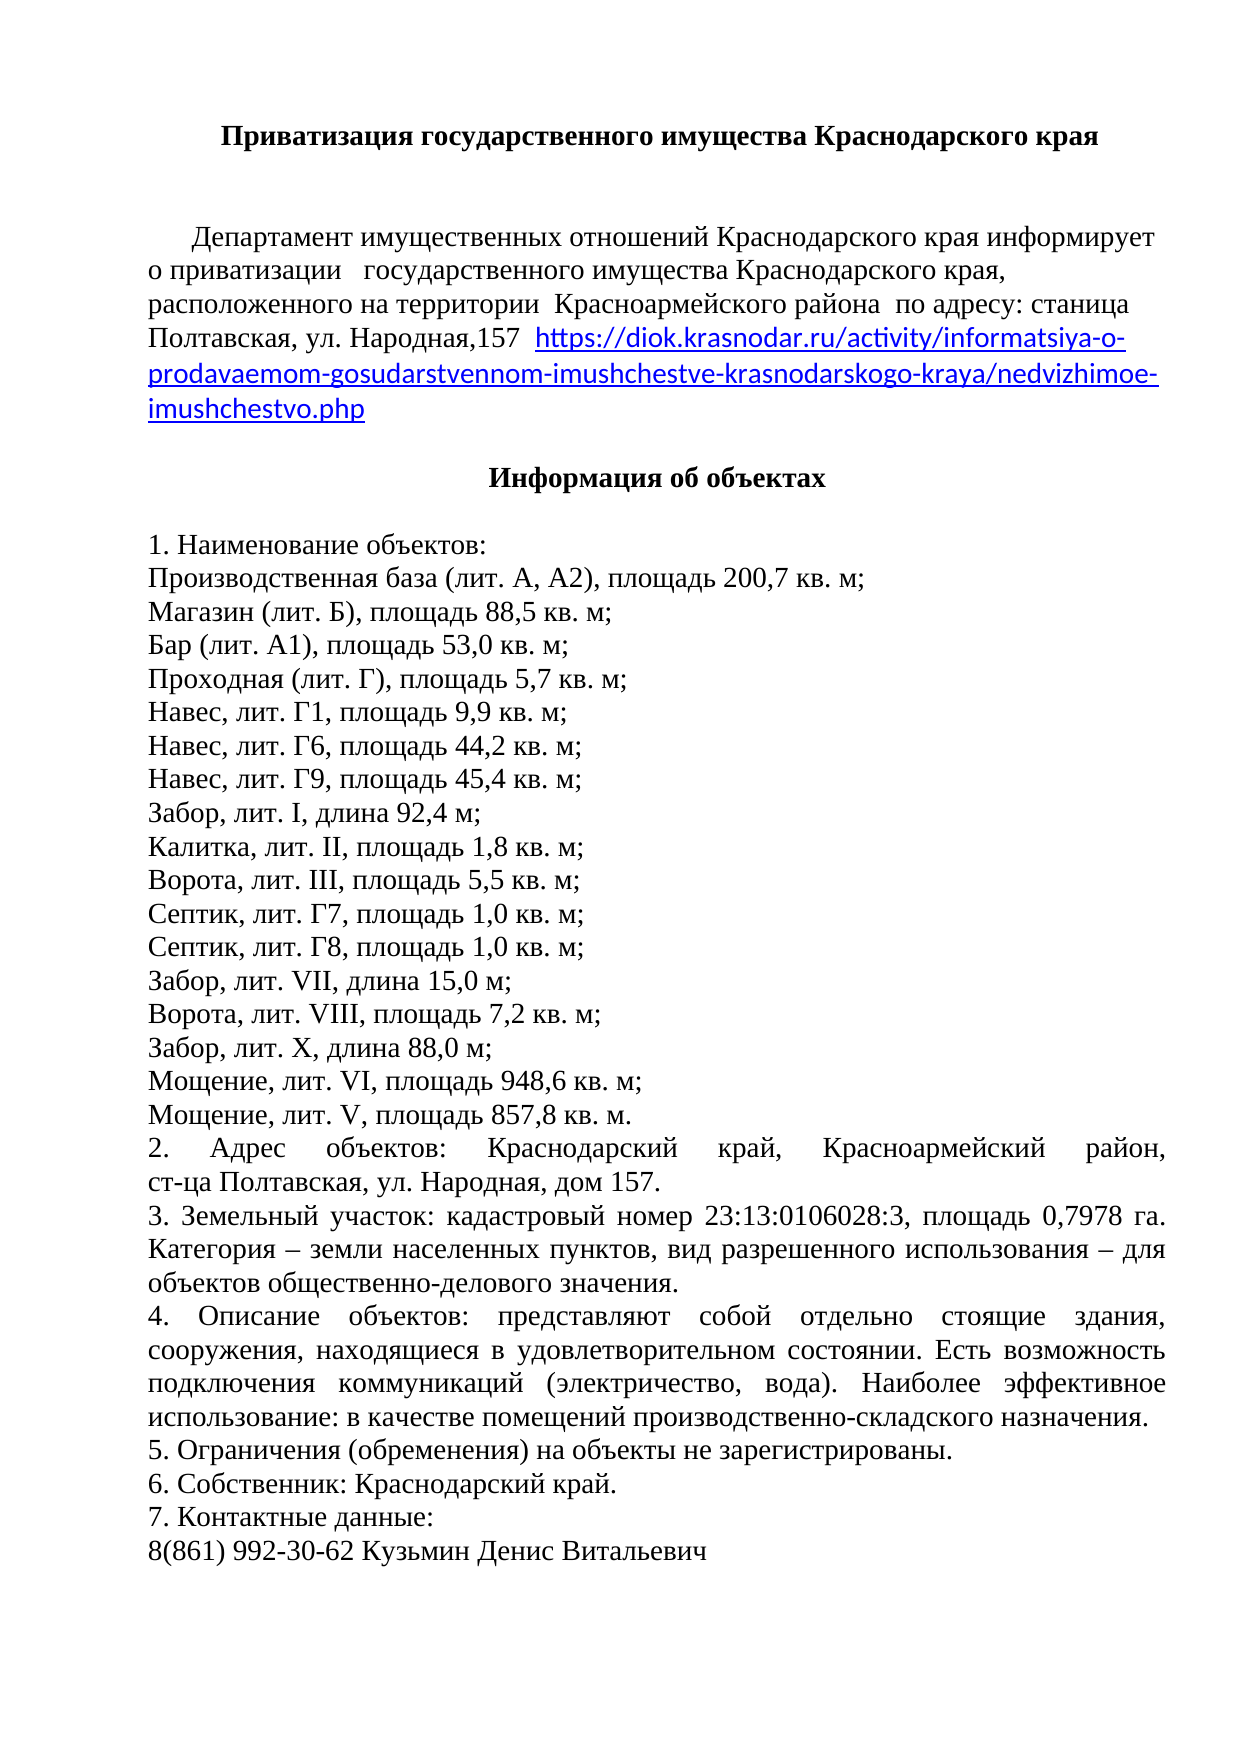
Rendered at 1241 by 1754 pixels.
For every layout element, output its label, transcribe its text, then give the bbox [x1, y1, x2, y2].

text 6. Собственник: Краснодарский край. [148, 1466, 1152, 1499]
list Ворота, лит. VIII, площадь 7,2 кв. м; [148, 996, 1167, 1030]
text 8(861) 992-30-62 Кузьмин Денис Витальевич [148, 1533, 1152, 1567]
list Мощение, лит. VI, площадь 948,6 кв. м; [148, 1063, 1167, 1097]
list Навес, лит. Г9, площадь 45,4 кв. м; [148, 762, 1167, 795]
text Информация об объектах [148, 460, 1167, 493]
list 1. Наименование объектов: [148, 527, 1167, 560]
list Ворота, лит. III, площадь 5,5 кв. м; [148, 862, 1167, 896]
list 5. Ограничения (обременения) на объекты не зарегистрированы. [148, 1432, 1167, 1466]
text 7. Контактные данные: [148, 1499, 1152, 1533]
list Забор, лит. VII, длина 15,0 м; [148, 963, 1167, 996]
list Бар (лит. А1), площадь 53,0 кв. м; [148, 627, 1167, 661]
list Калитка, лит. II, площадь 1,8 кв. м; [148, 829, 1167, 862]
list Магазин (лит. Б), площадь 88,5 кв. м; [148, 594, 1167, 627]
list Производственная база (лит. А, А2), площадь 200,7 кв. м; [148, 560, 1167, 594]
list 4. Описание объектов: представляют собой отдельно стоящие здания, сооружения, находящиеся в удовлетворительном состоянии. Есть возможность подключения коммуникаций (электричество, вода). Наиболее эффективное использование: в качестве помещений производственно-складского назначения. [148, 1298, 1167, 1432]
list Навес, лит. Г6, площадь 44,2 кв. м; [148, 728, 1167, 762]
list Навес, лит. Г1, площадь 9,9 кв. м; [148, 694, 1167, 728]
list Забор, лит. I, длина 92,4 м; [148, 795, 1167, 829]
text Департамент имущественных отношений Краснодарского края информирует о приватизации государственного имущества Краснодарского края, расположенного на территории Красноармейского района по адресу: станица Полтавская, ул. Народная,157 https://diok.krasnodar.ru/activity/informatsiya-o-prodavaemom-gosudarstvennom-imushchestve-krasnodarskogo-kraya/nedvizhimoe-imushchestvo.php [148, 219, 1167, 426]
list Мощение, лит. V, площадь 857,8 кв. м. [148, 1097, 1167, 1131]
list Септик, лит. Г7, площадь 1,0 кв. м; [148, 896, 1167, 929]
text Приватизация государственного имущества Краснодарского края [148, 118, 1167, 152]
list Септик, лит. Г8, площадь 1,0 кв. м; [148, 929, 1167, 963]
list 2. Адрес объектов: Краснодарский край, Красноармейский район, ст-ца Полтавская, ул. Народная, дом 157. [148, 1131, 1167, 1198]
list Забор, лит. X, длина 88,0 м; [148, 1030, 1167, 1063]
list 3. Земельный участок: кадастровый номер 23:13:0106028:3, площадь 0,7978 га. Категория – земли населенных пунктов, вид разрешенного использования – для объектов общественно-делового значения. [148, 1198, 1167, 1298]
list Проходная (лит. Г), площадь 5,7 кв. м; [148, 661, 1167, 694]
